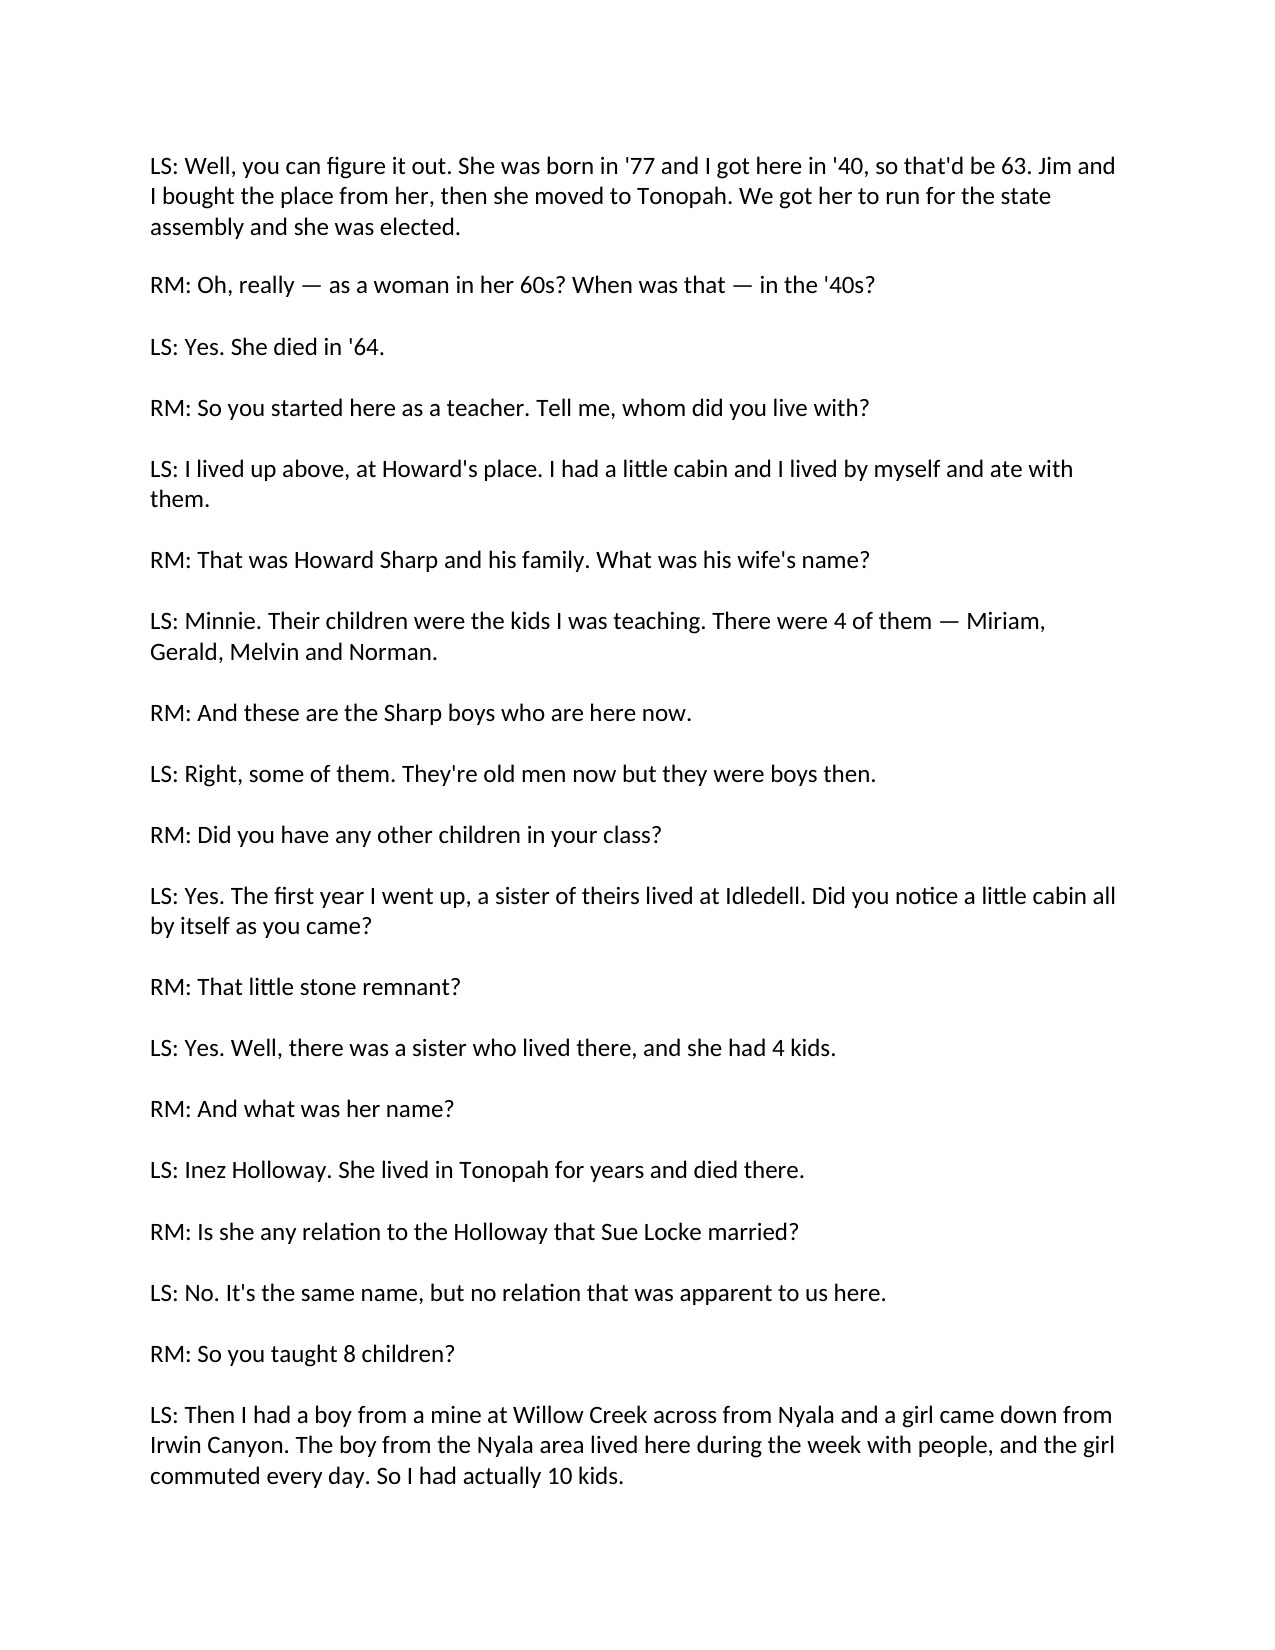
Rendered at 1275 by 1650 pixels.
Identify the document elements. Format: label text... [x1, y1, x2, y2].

text LS: Yes. Well, there was a sister who lived there, and she had 4 kids. [150, 1033, 1125, 1063]
text RM: And these are the Sharp boys who are here now. [150, 697, 1125, 727]
text RM: So you taught 8 children? [150, 1338, 1125, 1368]
text LS: Inez Holloway. She lived in Tonopah for years and died there. [150, 1155, 1125, 1185]
text RM: And what was her name? [150, 1094, 1125, 1124]
text RM: That was Howard Sharp and his family. What was his wife's name? [150, 544, 1125, 575]
text LS: Then I had a boy from a mine at Willow Creek across from Nyala and a girl came down from Irwin Canyon. The boy from the Nyala area lived here during the week with people, and the girl commuted every day. So I had actually 10 kids. [150, 1399, 1125, 1490]
text LS: I lived up above, at Howard's place. I had a little cabin and I lived by myself and ate with them. [150, 453, 1125, 514]
text LS: Minnie. Their children were the kids I was teaching. There were 4 of them — Miriam, Gerald, Melvin and Norman. [150, 605, 1125, 666]
text RM: Did you have any other children in your class? [150, 819, 1125, 849]
text LS: Well, you can figure it out. She was born in '77 and I got here in '40, so that'd be 63. Jim and I bought the place from her, then she moved to Tonopah. We got her to run for the state assembly and she was elected. [150, 150, 1125, 242]
text RM: So you started here as a teacher. Tell me, whom did you live with? [150, 392, 1125, 422]
text RM: Oh, really — as a woman in her 60s? When was that — in the '40s? [150, 269, 1125, 300]
text LS: Yes. She died in '64. [150, 331, 1125, 361]
text LS: Right, some of them. They're old men now but they were boys then. [150, 758, 1125, 788]
text RM: Is she any relation to the Holloway that Sue Locke married? [150, 1216, 1125, 1246]
text LS: Yes. The first year I went up, a sister of theirs lived at Idledell. Did you notice a little cabin all by itself as you came? [150, 880, 1125, 941]
text RM: That little stone remnant? [150, 972, 1125, 1002]
text LS: No. It's the same name, but no relation that was apparent to us here. [150, 1277, 1125, 1307]
